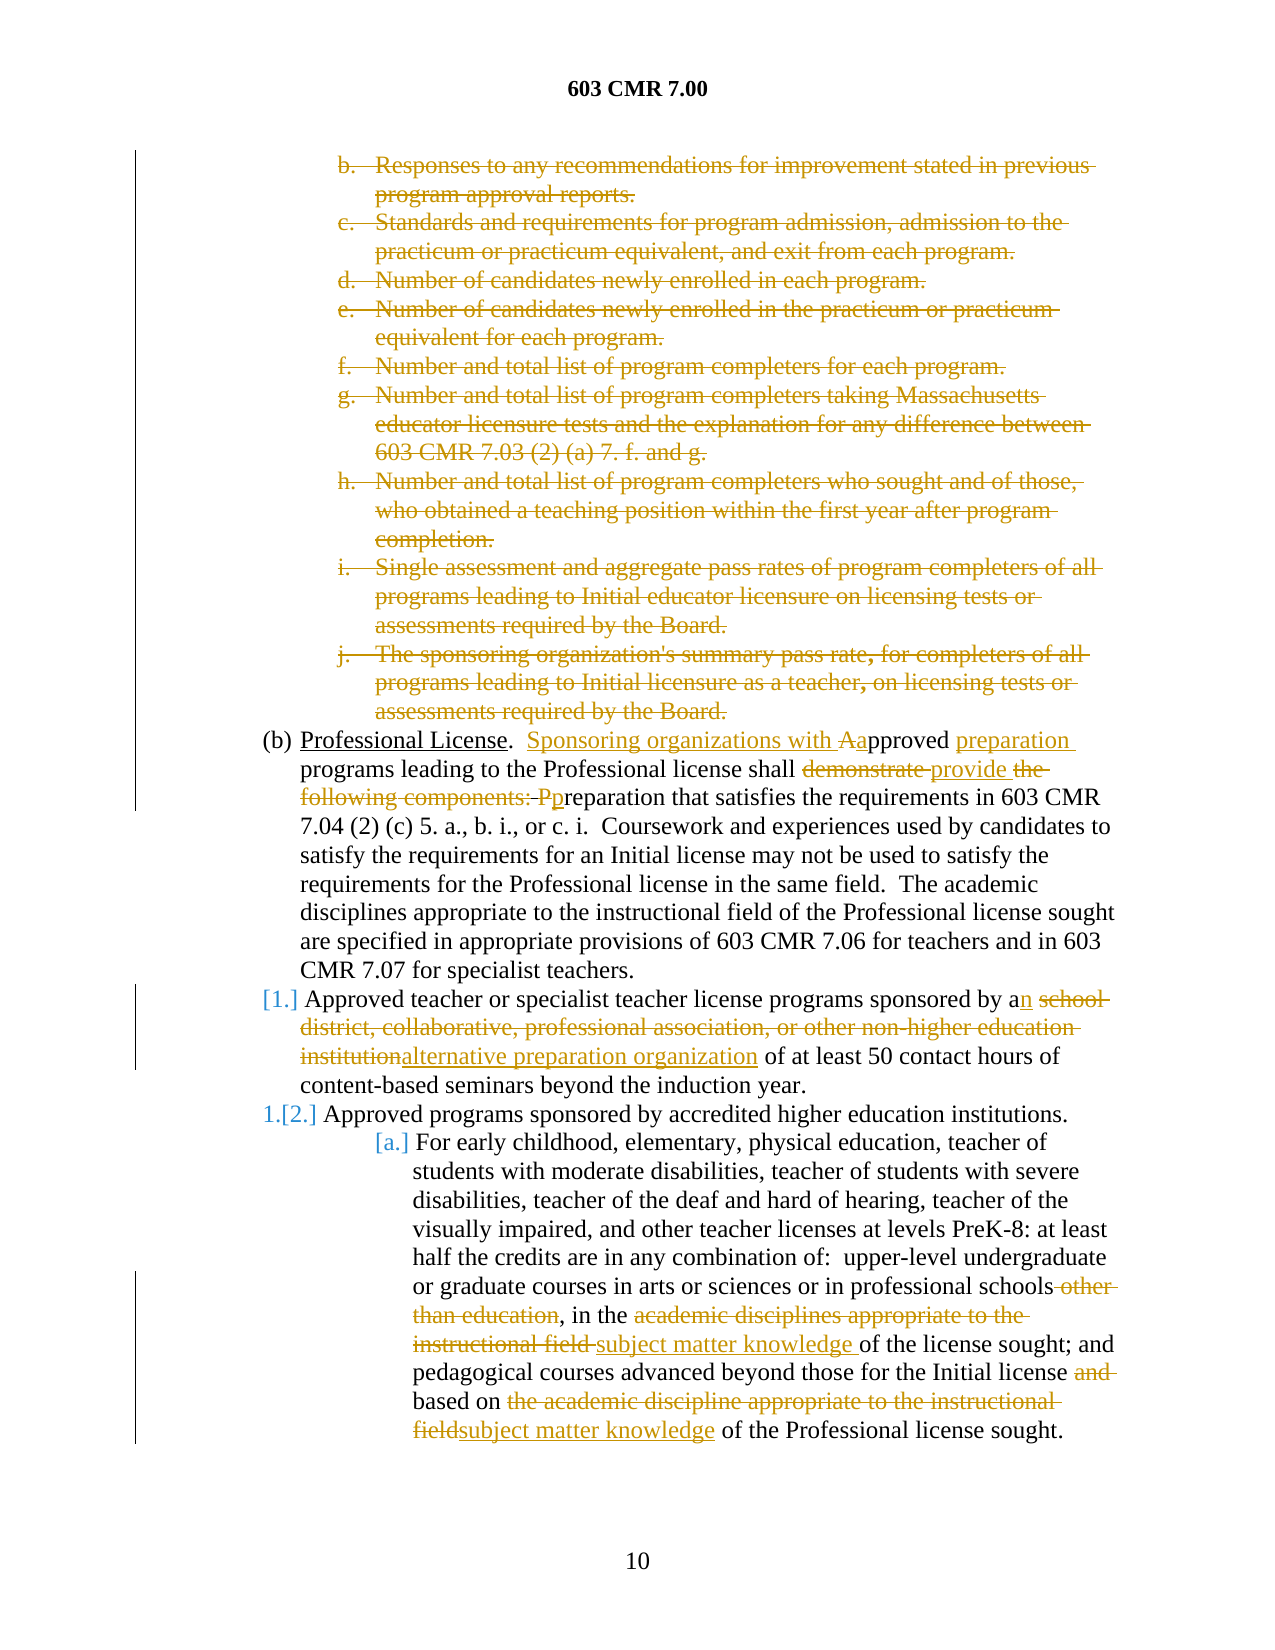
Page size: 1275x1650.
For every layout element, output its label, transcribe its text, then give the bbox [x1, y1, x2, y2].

list For early childhood, elementary, physical education, teacher of students with moderate disabilities, teacher of students with severe disabilities, teacher of the deaf and hard of hearing, teacher of the visually impaired, and other teacher licenses at levels PreK-8: at least half the credits are in any combination of: upper-level undergraduate or graduate courses in arts or sciences or in professional schools, in the of the license sought; and pedagogical courses advanced beyond those for the Initial license based on of the Professional license sought. [375, 1127, 1125, 1444]
list Approved programs sponsored by accredited higher education institutions. [262, 1099, 1125, 1127]
text (b) Professional License. pproved programs leading to the Professional license shall reparation that satisfies the requirements in 603 CMR 7.04 (2) (c) 5. a., b. i., or c. i. Coursework and experiences used by candidates to satisfy the requirements for an Initial license may not be used to satisfy the requirements for the Professional license in the same field. The academic disciplines appropriate to the instructional field of the Professional license sought are specified in appropriate provisions of 603 CMR 7.06 for teachers and in 603 CMR 7.07 for specialist teachers. [262, 725, 1125, 984]
list Approved teacher or specialist teacher license programs sponsored by a of at least 50 contact hours of content-based seminars beyond the induction year. [262, 984, 1125, 1099]
